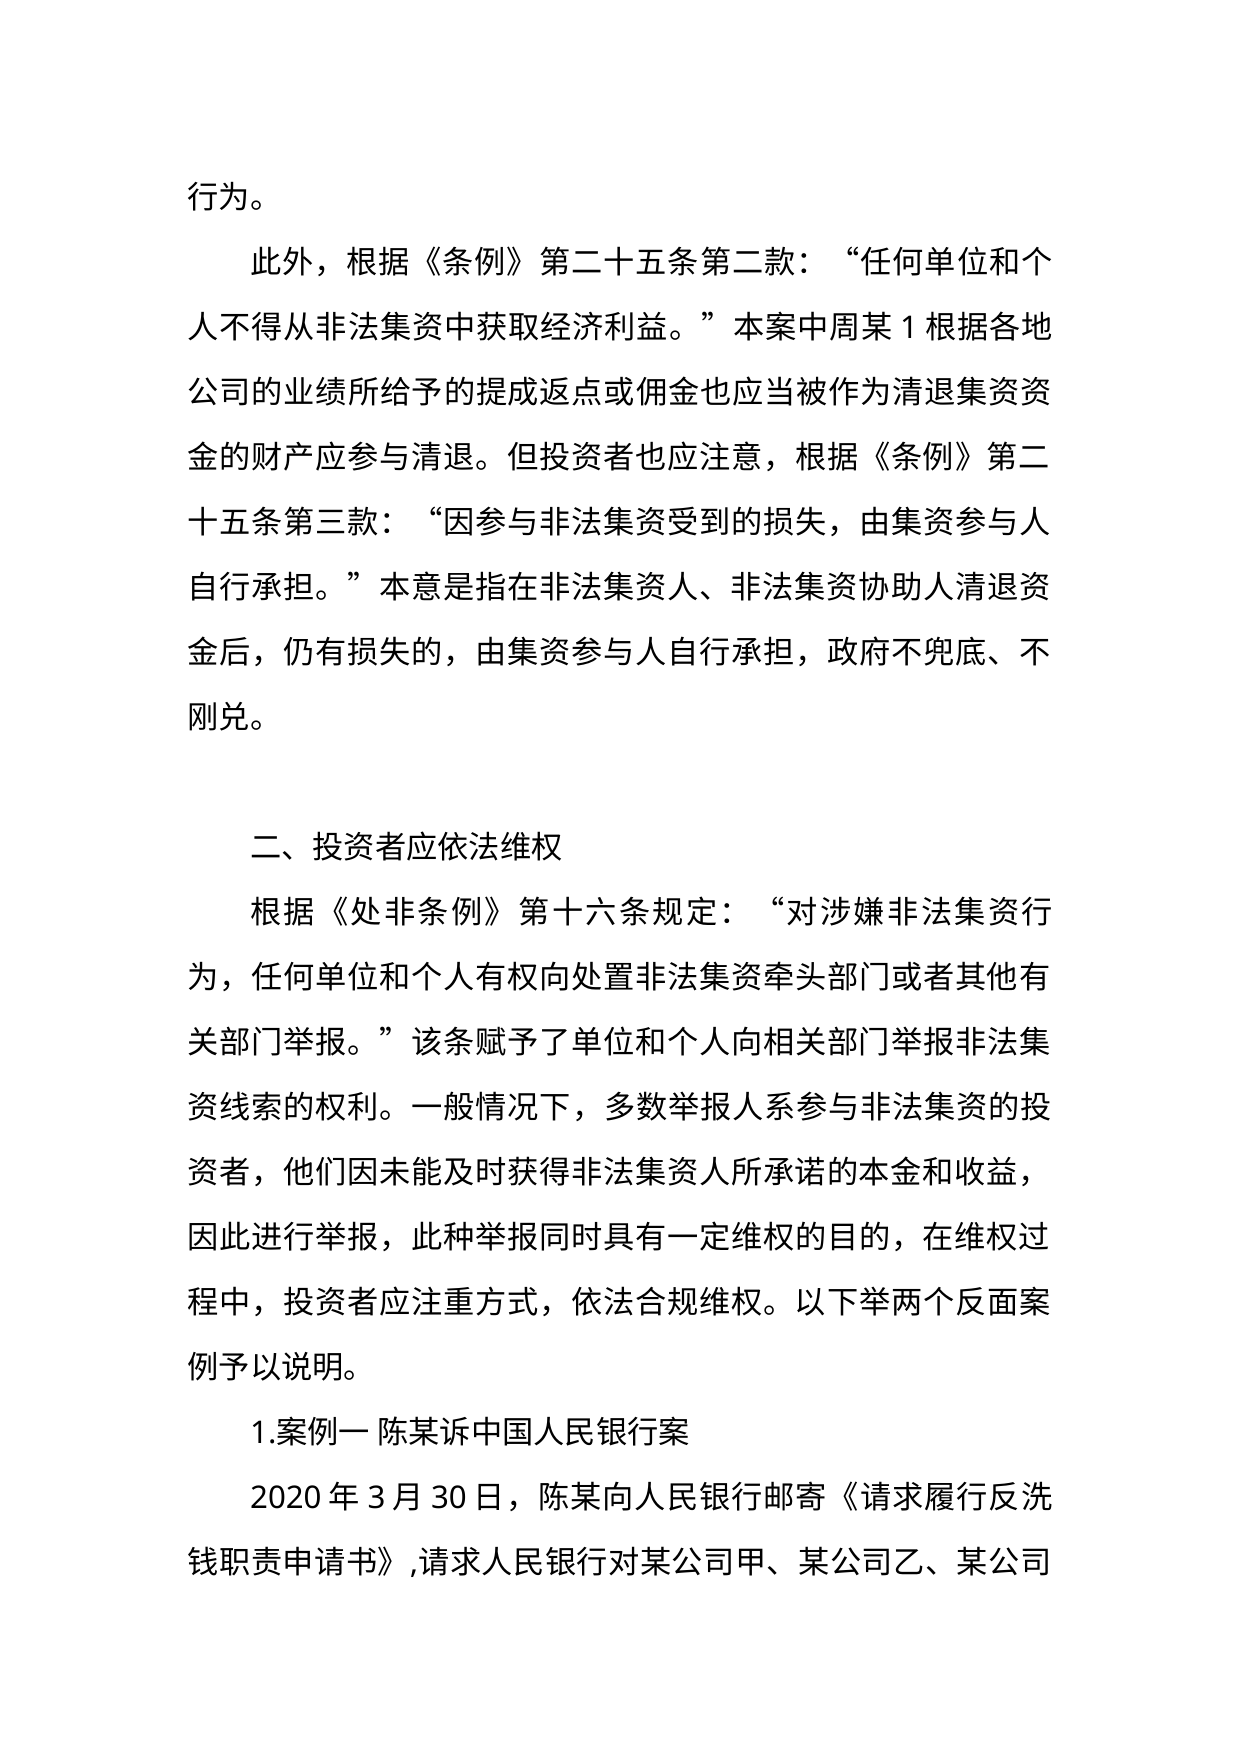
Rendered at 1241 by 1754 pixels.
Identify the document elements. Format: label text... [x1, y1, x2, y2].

list 投资者应依法维权 [187, 812, 1053, 877]
text 1.案例一 陈某诉中国人民银行案 [187, 1397, 1053, 1462]
list 根据《处非条例》第十六条规定：“对涉嫌非法集资行为，任何单位和个人有权向处置非法集资牵头部门或者其他有关部门举报。”该条赋予了单位和个人向相关部门举报非法集资线索的权利。一般情况下，多数举报人系参与非法集资的投资者，他们因未能及时获得非法集资人所承诺的本金和收益，因此进行举报，此种举报同时具有一定维权的目的，在维权过程中，投资者应注重方式，依法合规维权。以下举两个反面案例予以说明。 [187, 877, 1053, 1397]
text 此外，根据《条例》第二十五条第二款：“任何单位和个人不得从非法集资中获取经济利益。”本案中周某1根据各地公司的业绩所给予的提成返点或佣金也应当被作为清退集资资金的财产应参与清退。但投资者也应注意，根据《条例》第二十五条第三款：“因参与非法集资受到的损失，由集资参与人自行承担。”本意是指在非法集资人、非法集资协助人清退资金后，仍有损失的，由集资参与人自行承担，政府不兜底、不刚兑。 [187, 227, 1053, 747]
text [187, 162, 1053, 227]
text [187, 1462, 1053, 1592]
